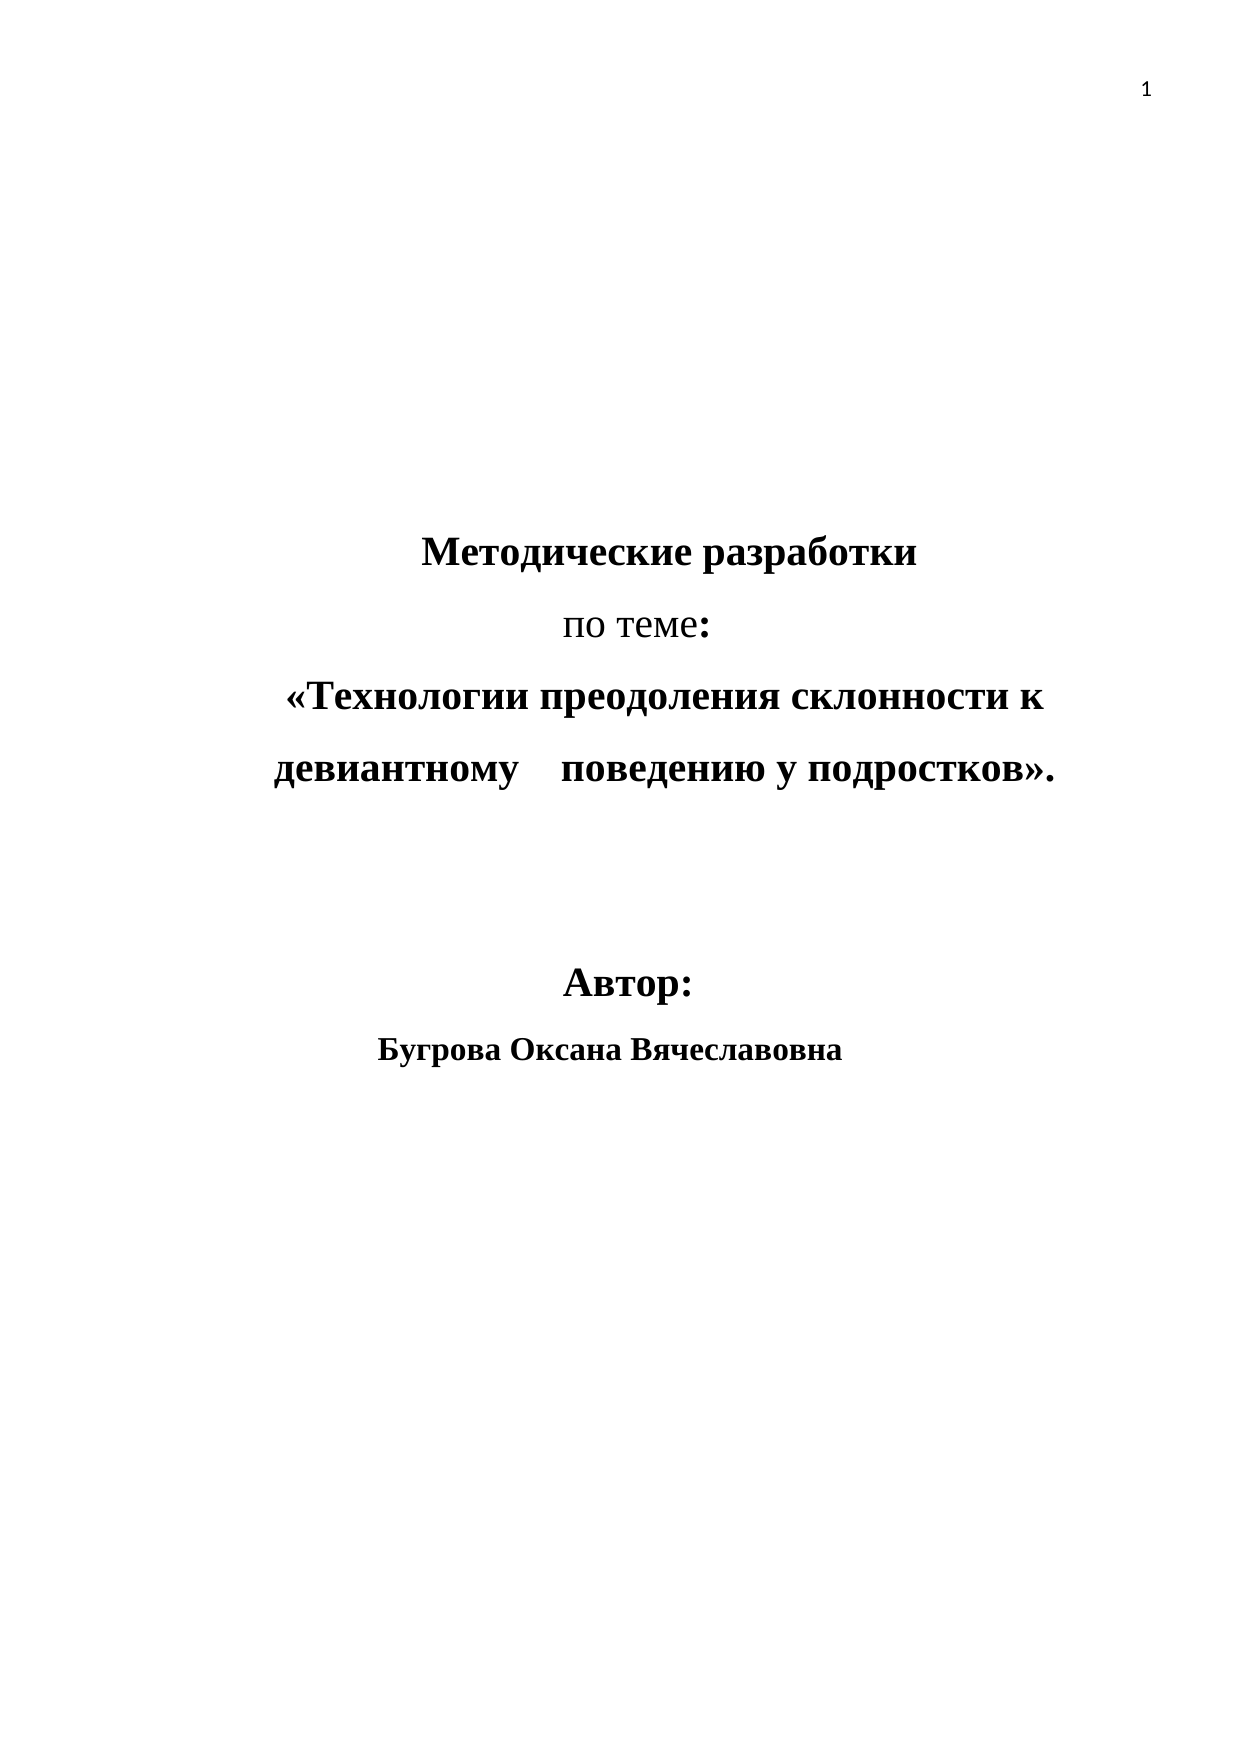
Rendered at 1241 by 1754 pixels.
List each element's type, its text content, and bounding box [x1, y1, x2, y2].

text Методические разработки [177, 526, 1152, 574]
text Автор: [177, 958, 1152, 1006]
text по теме: [177, 598, 1152, 646]
text «Технологии прреодоления склонности к девиантному поведению у подיִростков». [177, 670, 1152, 790]
text Бугיִрова Оксана Вячеславовна [177, 1029, 1152, 1068]
